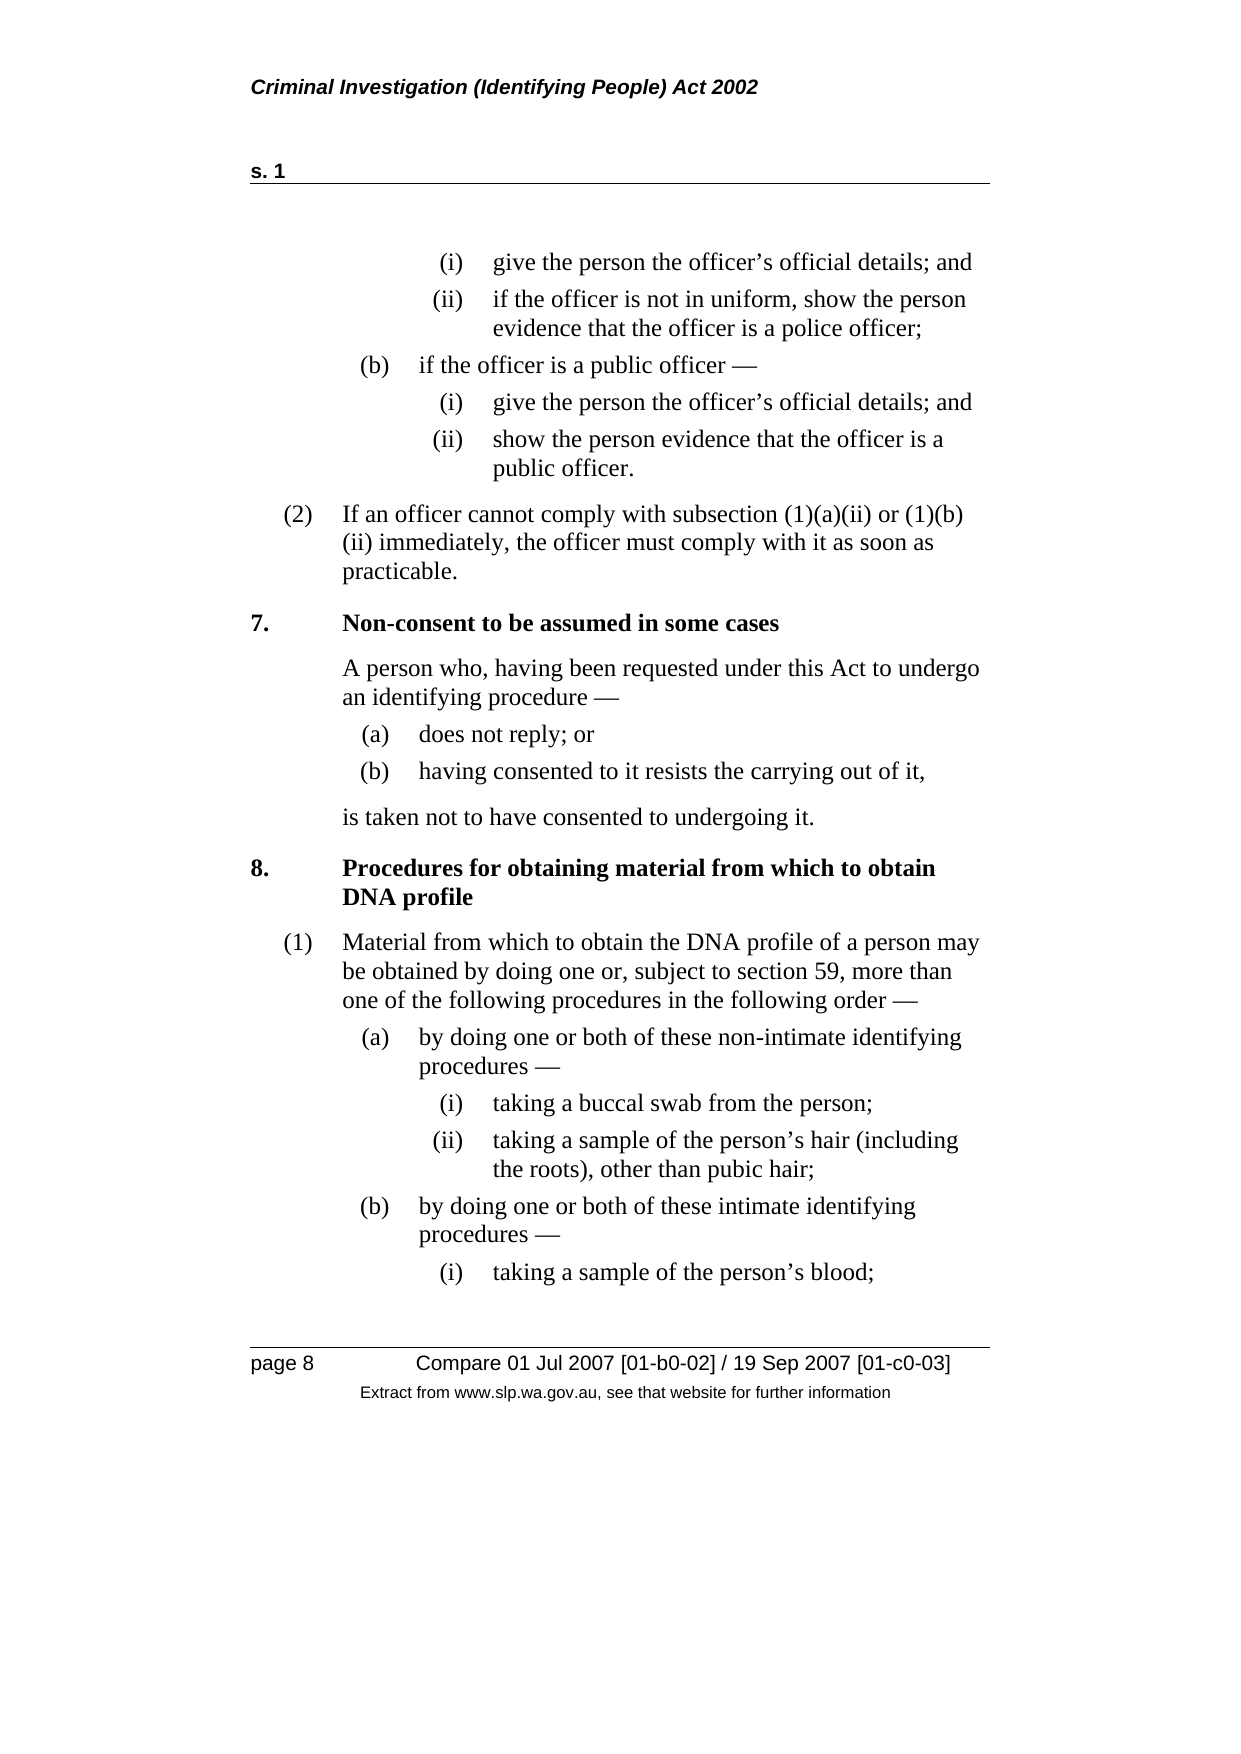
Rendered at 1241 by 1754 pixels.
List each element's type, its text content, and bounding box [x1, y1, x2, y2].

text A person who, having been requested under this Act to undergo an identifying procedure — [250, 653, 990, 711]
text (b) by doing one or both of these intimate identifying procedures — [250, 1191, 990, 1248]
text (i) taking a buccal swab from the person; [250, 1088, 990, 1117]
text is taken not to have consented to undergoing it. [250, 802, 990, 830]
text (ii) if the officer is not in uniform, show the person evidence that the officer is a police officer; [250, 284, 990, 342]
text (i) give the person the officer’s official details; and [250, 387, 990, 416]
text (b) if the officer is a public officer — [250, 350, 990, 379]
text (a) by doing one or both of these non-intimate identifying procedures — [250, 1022, 990, 1079]
text (ii) show the person evidence that the officer is a public officer. [250, 424, 990, 482]
text (b) having consented to it resists the carrying out of it, [250, 756, 990, 785]
text (i) give the person the officer’s official details; and [250, 247, 990, 276]
text (1) Material from which to obtain the DNA profile of a person may be obtained by doing one or, subject to section 59, more than one of the following procedures in the following order — [250, 927, 990, 1014]
text (a) does not reply; or [250, 719, 990, 748]
text (ii) taking a sample of the person’s hair (including the roots), other than pubic hair; [250, 1125, 990, 1182]
subtitle 7. Non-consent to be assumed in some cases [250, 608, 990, 637]
text (2) If an officer cannot comply with subsection (1)(a)(ii) or (1)(b)(ii) immediately, the officer must comply with it as soon as practicable. [250, 499, 990, 585]
subtitle 8. Procedures for obtaining material from which to obtain DNA profile [250, 853, 990, 911]
text (i) taking a sample of the person’s blood; [250, 1257, 990, 1285]
